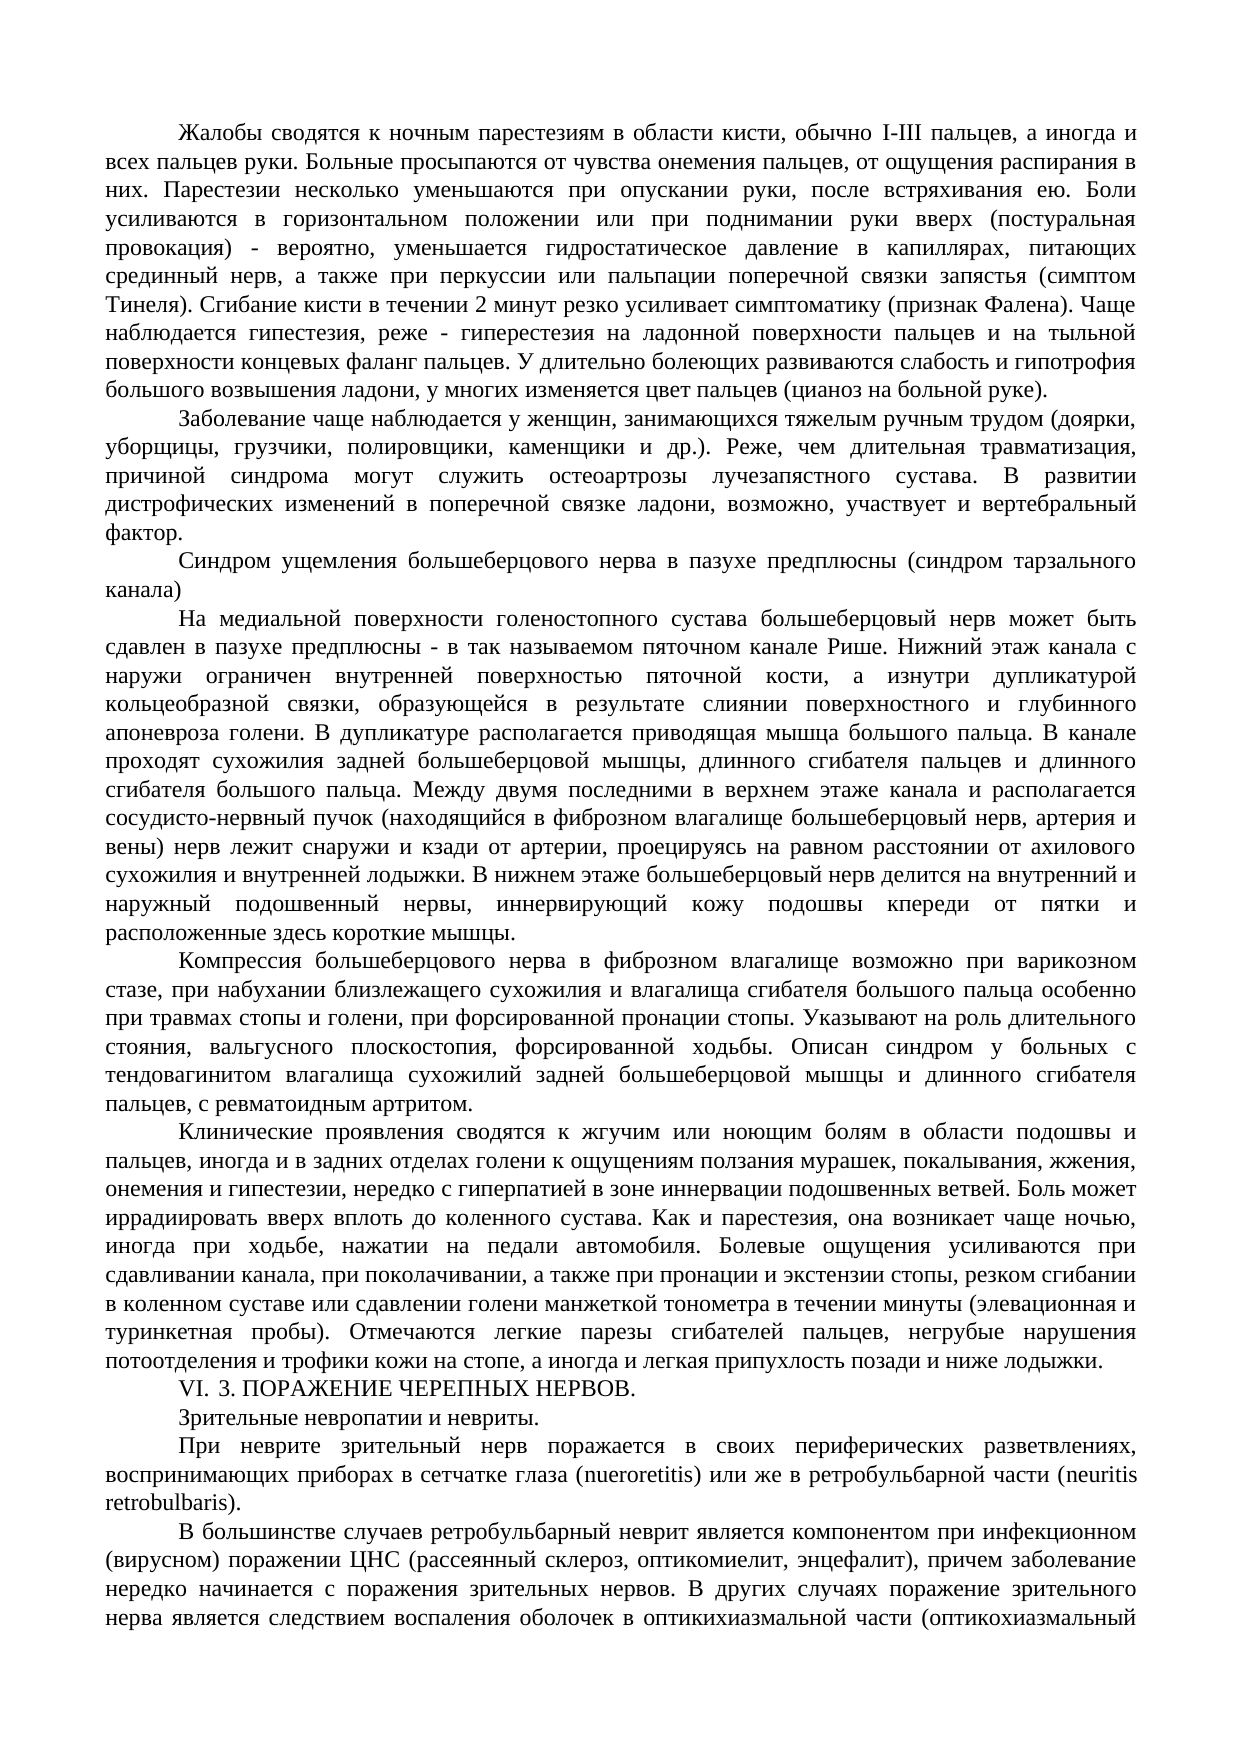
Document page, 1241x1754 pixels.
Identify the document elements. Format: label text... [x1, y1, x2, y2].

text Зрительные невропатии и невриты. [105, 1402, 1140, 1431]
text Синдром ущемления большеберцового нерва в пазухе предплюсны (синдром тарзального канала) [105, 546, 1138, 603]
text Заболевание чаще наблюдается у женщин, занимающихся тяжелым ручным трудом (доярки, уборщицы, грузчики, полировщики, каменщики и др.). Реже, чем длительная травматизация, причиной синдрома могут служить остеоартрозы лучезапястного сустава. В развитии дистрофических изменений в поперечной связке ладони, возможно, участвует и вертебральный фактор. [105, 403, 1138, 546]
text Компрессия большеберцового нерва в фиброзном влагалище возможно при варикозном стазе, при набухании близлежащего сухожилия и влагалища сгибателя большого пальца особенно при травмах стопы и голени, при форсированной пронации стопы. Указывают на роль длительного стояния, вальгусного плоскостопия, форсированной ходьбы. Описан синдром у больных с тендовагинитом влагалища сухожилий задней большеберцовой мышцы и длинного сгибателя пальцев, с ревматоидным артритом. [105, 946, 1138, 1117]
text Клинические проявления сводятся к жгучим или ноющим болям в области подошвы и пальцев, иногда и в задних отделах голени к ощущениям ползания мурашек, покалывания, жжения, онемения и гипестезии, нередко с гиперпатией в зоне иннервации подошвенных ветвей. Боль может иррадиировать вверх вплоть до коленного сустава. Как и парестезия, она возникает чаще ночью, иногда при ходьбе, нажатии на педали автомобиля. Болевые ощущения усиливаются при сдавливании канала, при поколачивании, а также при пронации и экстензии стопы, резком сгибании в коленном суставе или сдавлении голени манжеткой тонометра в течении минуты (элевационная и туринкетная пробы). Отмечаются легкие парезы сгибателей пальцев, негрубые нарушения потоотделения и трофики кожи на стопе, а иногда и легкая припухлость позади и ниже лодыжки. [105, 1117, 1138, 1374]
text При неврите зрительный нерв поражается в своих периферических разветвлениях, воспринимающих приборах в сетчатке глаза (nueroretitis) или же в ретробульбарной части (neuritis retrobulbaris). [105, 1431, 1138, 1517]
list 3. ПОРАЖЕНИЕ ЧЕРЕПНЫХ НЕРВОВ. [105, 1374, 1140, 1402]
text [105, 1517, 1138, 1631]
text На медиальной поверхности голеностопного сустава большеберцовый нерв может быть сдавлен в пазухе предплюсны - в так называемом пяточном канале Рише. Нижний этаж канала с наружи ограничен внутренней поверхностью пяточной кости, а изнутри дупликатурой кольцеобразной связки, образующейся в результате слиянии поверхностного и глубинного апоневроза голени. В дупликатуре располагается приводящая мышца большого пальца. В канале проходят сухожилия задней большеберцовой мышцы, длинного сгибателя пальцев и длинного сгибателя большого пальца. Между двумя последними в верхнем этаже канала и располагается сосудисто-нервный пучок (находящийся в фиброзном влагалище большеберцовый нерв, артерия и вены) нерв лежит снаружи и кзади от артерии, проецируясь на равном расстоянии от ахилового сухожилия и внутренней лодыжки. В нижнем этаже большеберцовый нерв делится на внутренний и наружный подошвенный нервы, иннервирующий кожу подошвы кпереди от пятки и расположенные здесь короткие мышцы. [105, 603, 1138, 946]
text Жалобы сводятся к ночным парестезиям в области кисти, обычно I-III пальцев, а иногда и всех пальцев руки. Больные просыпаются от чувства онемения пальцев, от ощущения распирания в них. Парестезии несколько уменьшаются при опускании руки, после встряхивания ею. Боли усиливаются в горизонтальном положении или при поднимании руки вверх (постуральная провокация) - вероятно, уменьшается гидростатическое давление в капиллярах, питающих срединный нерв, а также при перкуссии или пальпации поперечной связки запястья (симптом Тинеля). Сгибание кисти в течении 2 минут резко усиливает симптоматику (признак Фалена). Чаще наблюдается гипестезия, реже - гиперестезия на ладонной поверхности пальцев и на тыльной поверхности концевых фаланг пальцев. У длительно болеющих развиваются слабость и гипотрофия большого возвышения ладони, у многих изменяется цвет пальцев (цианоз на больной руке). [105, 118, 1138, 403]
